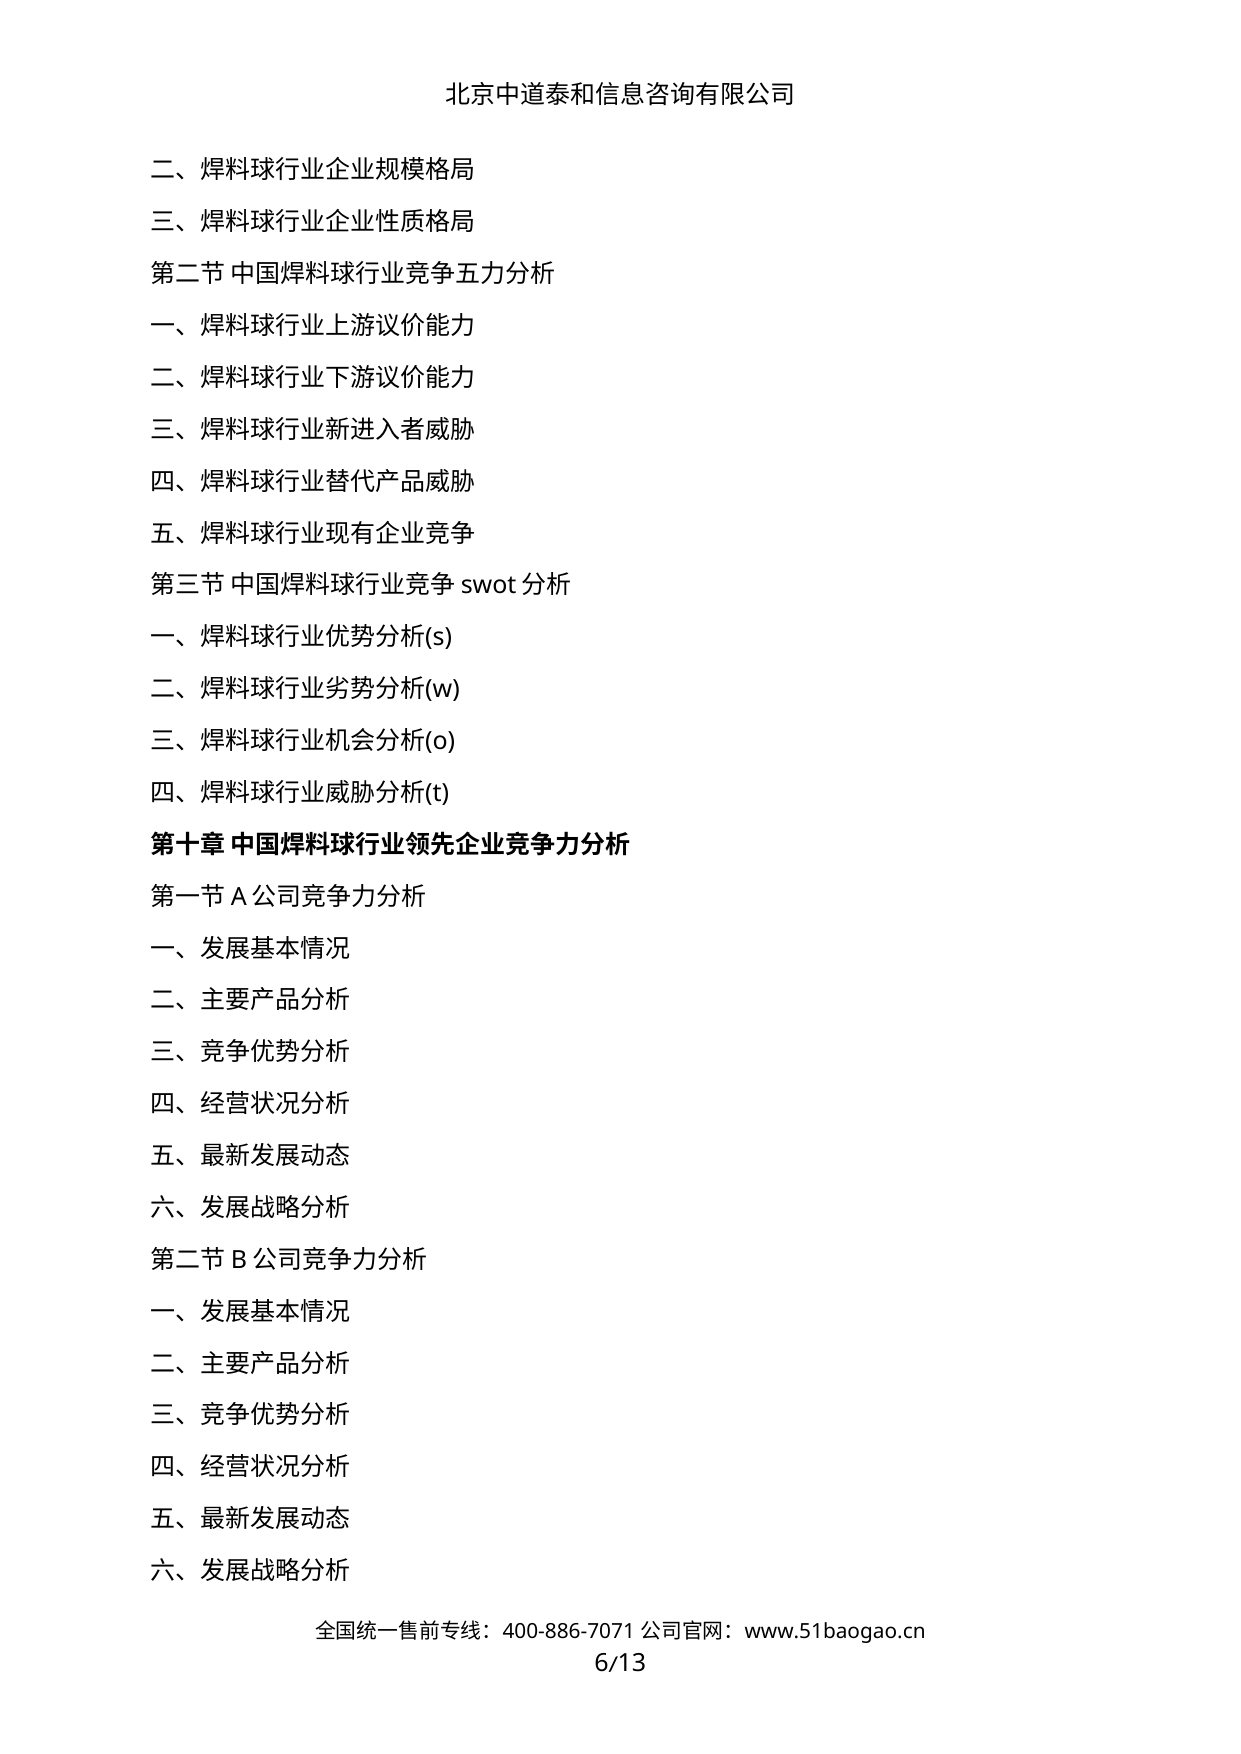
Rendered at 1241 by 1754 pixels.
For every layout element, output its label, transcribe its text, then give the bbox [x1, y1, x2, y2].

text 四、焊料球行业替代产品威胁 [150, 461, 1090, 497]
text 二、主要产品分析 [150, 1343, 1090, 1379]
text 三、焊料球行业新进入者威胁 [150, 409, 1090, 446]
text 二、主要产品分析 [150, 980, 1090, 1016]
text 四、经营状况分析 [150, 1447, 1090, 1483]
text 第二节 B公司竞争力分析 [150, 1239, 1090, 1276]
text 六、发展战略分析 [150, 1551, 1090, 1587]
text 四、经营状况分析 [150, 1084, 1090, 1120]
text 六、发展战略分析 [150, 1187, 1090, 1224]
text 第十章 中国焊料球行业领先企业竞争力分析 [150, 824, 1090, 861]
text 二、焊料球行业企业规模格局 [150, 150, 1090, 186]
text 二、焊料球行业劣势分析(w) [150, 669, 1090, 705]
text 五、最新发展动态 [150, 1136, 1090, 1172]
text 四、焊料球行业威胁分析(t) [150, 772, 1090, 809]
text 三、焊料球行业企业性质格局 [150, 202, 1090, 238]
text 第三节 中国焊料球行业竞争swot分析 [150, 565, 1090, 601]
text 一、焊料球行业优势分析(s) [150, 617, 1090, 653]
text 五、焊料球行业现有企业竞争 [150, 513, 1090, 549]
text 三、竞争优势分析 [150, 1395, 1090, 1431]
text 三、竞争优势分析 [150, 1032, 1090, 1068]
text 二、焊料球行业下游议价能力 [150, 357, 1090, 394]
text 五、最新发展动态 [150, 1499, 1090, 1535]
text 第一节 A公司竞争力分析 [150, 876, 1090, 912]
text 三、焊料球行业机会分析(o) [150, 721, 1090, 757]
text 一、发展基本情况 [150, 1291, 1090, 1327]
text 第二节 中国焊料球行业竞争五力分析 [150, 254, 1090, 290]
text 一、焊料球行业上游议价能力 [150, 306, 1090, 342]
text 一、发展基本情况 [150, 928, 1090, 964]
